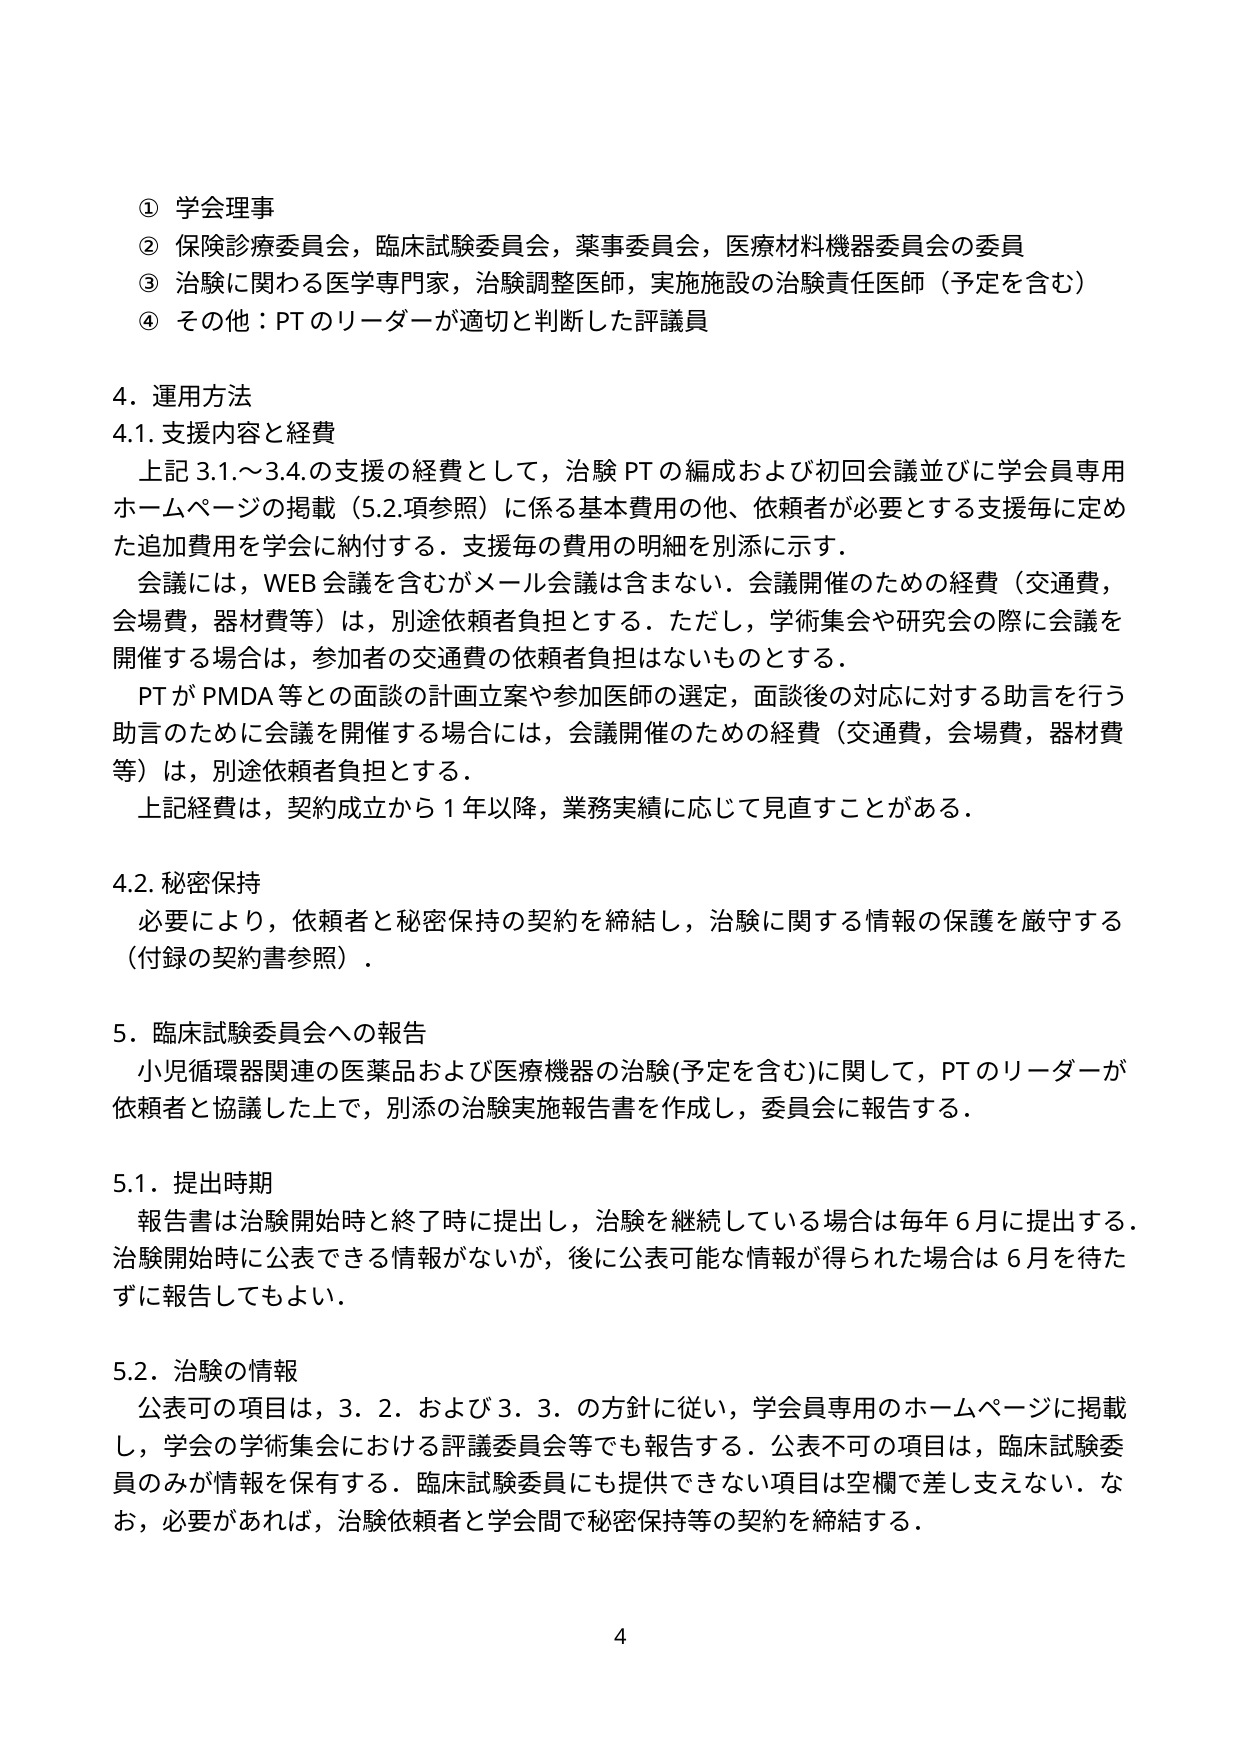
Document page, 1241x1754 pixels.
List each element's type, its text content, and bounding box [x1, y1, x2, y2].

text PTがPMDA等との面談の計画立案や参加医師の選定，面談後の対応に対する助言を行う．助言のために会議を開催する場合には，会議開催のための経費（交通費，会場費，器材費等）は，別途依頼者負担とする． [112, 676, 1128, 788]
text 5.2．治験の情報 [112, 1351, 1128, 1388]
text 上記3.1.～3.4.の支援の経費として，治験PTの編成および初回会議並びに学会員専用ホームページの掲載（5.2.項参照）に係る基本費用の他、依頼者が必要とする支援毎に定めた追加費用を学会に納付する．支援毎の費用の明細を別添に示す． [112, 451, 1128, 563]
text 必要により，依頼者と秘密保持の契約を締結し，治験に関する情報の保護を厳守する（付録の契約書参照）． [112, 901, 1128, 976]
text 5．臨床試験委員会への報告 [112, 1013, 1128, 1051]
text 4．運用方法 [112, 376, 1128, 413]
list その他：PTのリーダーが適切と判断した評議員 [137, 301, 1128, 338]
text 報告書は治験開始時と終了時に提出し，治験を継続している場合は毎年6月に提出する．治験開始時に公表できる情報がないが，後に公表可能な情報が得られた場合は6月を待たずに報告してもよい． [112, 1201, 1128, 1313]
text 4.1. 支援内容と経費 [112, 413, 1128, 451]
text 小児循環器関連の医薬品および医療機器の治験(予定を含む)に関して，PTのリーダーが依頼者と協議した上で，別添の治験実施報告書を作成し，委員会に報告する． [112, 1051, 1128, 1126]
text 4.2. 秘密保持 [112, 863, 1128, 901]
text 上記経費は，契約成立から1年以降，業務実績に応じて見直すことがある． [112, 788, 1128, 826]
text 公表可の項目は，3．2．および3．3．の方針に従い，学会員専用のホームページに掲載し，学会の学術集会における評議委員会等でも報告する．公表不可の項目は，臨床試験委員のみが情報を保有する．臨床試験委員にも提供できない項目は空欄で差し支えない．なお，必要があれば，治験依頼者と学会間で秘密保持等の契約を締結する． [112, 1388, 1128, 1538]
text 会議には，WEB会議を含むがメール会議は含まない．会議開催のための経費（交通費，会場費，器材費等）は，別途依頼者負担とする．ただし，学術集会や研究会の際に会議を開催する場合は，参加者の交通費の依頼者負担はないものとする． [112, 563, 1128, 676]
text 5.1．提出時期 [112, 1163, 1128, 1201]
list 治験に関わる医学専門家，治験調整医師，実施施設の治験責任医師（予定を含む） [137, 263, 1128, 301]
list 学会理事 [137, 188, 1128, 226]
list 保険診療委員会，臨床試験委員会，薬事委員会，医療材料機器委員会の委員 [137, 226, 1128, 263]
